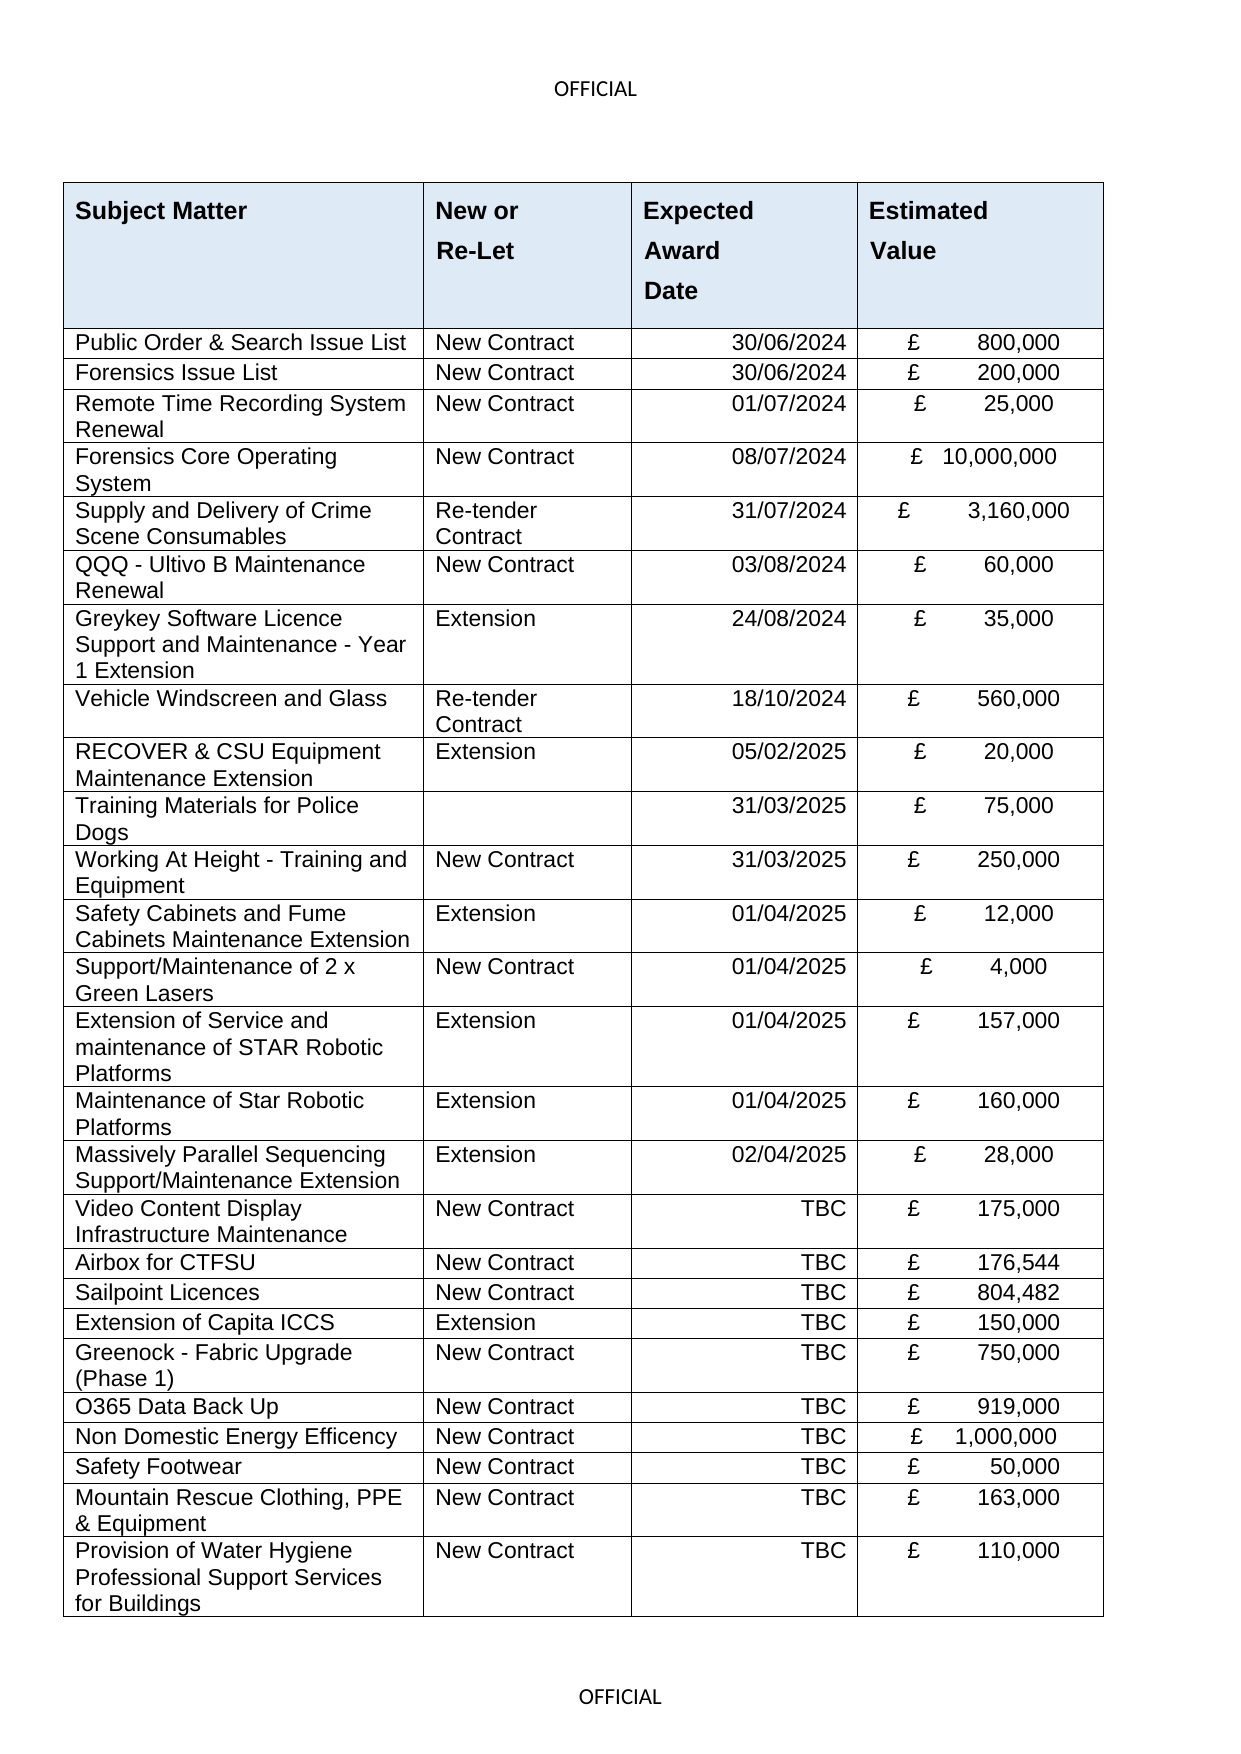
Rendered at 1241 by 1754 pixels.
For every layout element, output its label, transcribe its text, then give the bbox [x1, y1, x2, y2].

table_cell £ 50,000 [858, 1453, 1103, 1482]
table_cell Support/Maintenance of 2 x Green Lasers [64, 953, 423, 1006]
table_cell £ 560,000 [858, 685, 1103, 737]
table_cell TBC [632, 1393, 857, 1422]
table_cell TBC [632, 1537, 857, 1616]
table_cell 01/07/2024 [632, 390, 857, 442]
table_cell Extension [424, 1007, 631, 1086]
table_cell £ 3,160,000 [858, 497, 1103, 550]
table_cell [424, 792, 631, 845]
table_cell New Contract [424, 1453, 631, 1482]
table_cell 01/04/2025 [632, 1087, 857, 1140]
table_cell TBC [632, 1453, 857, 1482]
table_cell Extension [424, 900, 631, 952]
table_cell Forensics Core Operating System [64, 443, 423, 496]
table_header Subject Matter [64, 183, 423, 328]
table_cell Greykey Software Licence Support and Maintenance - Year 1 Extension [64, 605, 423, 683]
table_cell Maintenance of Star Robotic Platforms [64, 1087, 423, 1140]
table_cell 01/04/2025 [632, 953, 857, 1006]
table_cell £ 175,000 [858, 1195, 1103, 1247]
table_cell Safety Cabinets and Fume Cabinets Maintenance Extension [64, 900, 423, 952]
table_cell 01/04/2025 [632, 900, 857, 952]
table_cell New Contract [424, 1279, 631, 1308]
table_cell £ 20,000 [858, 738, 1103, 791]
table_cell Working At Height - Training and Equipment [64, 846, 423, 898]
table_cell Training Materials for Police Dogs [64, 792, 423, 845]
table_cell Massively Parallel Sequencing Support/Maintenance Extension [64, 1141, 423, 1194]
table_cell £ 75,000 [858, 792, 1103, 845]
table_cell Supply and Delivery of Crime Scene Consumables [64, 497, 423, 550]
table_cell 31/07/2024 [632, 497, 857, 550]
table_cell £ 919,000 [858, 1393, 1103, 1422]
table_cell £ 10,000,000 [858, 443, 1103, 496]
table_cell Extension [424, 1309, 631, 1338]
table_cell 30/06/2024 [632, 329, 857, 358]
table_cell New Contract [424, 1249, 631, 1278]
table_cell £ 800,000 [858, 329, 1103, 358]
table_cell Remote Time Recording System Renewal [64, 390, 423, 442]
table_cell New Contract [424, 846, 631, 898]
table_cell Provision of Water Hygiene Professional Support Services for Buildings [64, 1537, 423, 1616]
table_cell Extension of Service and maintenance of STAR Robotic Platforms [64, 1007, 423, 1086]
table_cell 31/03/2025 [632, 792, 857, 845]
table_cell Extension [424, 1141, 631, 1194]
table_cell Safety Footwear [64, 1453, 423, 1482]
table_cell New Contract [424, 390, 631, 442]
table_cell TBC [632, 1484, 857, 1536]
table_cell £ 250,000 [858, 846, 1103, 898]
table_header Estimated Value [858, 183, 1103, 328]
table_cell £ 200,000 [858, 359, 1103, 388]
table_cell New Contract [424, 953, 631, 1006]
table_cell £ 157,000 [858, 1007, 1103, 1086]
table_cell £ 25,000 [858, 390, 1103, 442]
table_cell New Contract [424, 1195, 631, 1247]
table_cell New Contract [424, 1423, 631, 1452]
table_cell Extension of Capita ICCS [64, 1309, 423, 1338]
table_cell 01/04/2025 [632, 1007, 857, 1086]
table_cell Sailpoint Licences [64, 1279, 423, 1308]
table_cell 24/08/2024 [632, 605, 857, 683]
table_cell New Contract [424, 443, 631, 496]
table_cell Vehicle Windscreen and Glass [64, 685, 423, 737]
table_cell New Contract [424, 1339, 631, 1392]
table_cell 05/02/2025 [632, 738, 857, 791]
table_cell £ 176,544 [858, 1249, 1103, 1278]
table_cell TBC [632, 1423, 857, 1452]
table_cell TBC [632, 1249, 857, 1278]
table_cell Airbox for CTFSU [64, 1249, 423, 1278]
table_cell 18/10/2024 [632, 685, 857, 737]
table_cell £ 150,000 [858, 1309, 1103, 1338]
table_cell £ 750,000 [858, 1339, 1103, 1392]
table_cell £ 1,000,000 [858, 1423, 1103, 1452]
table_cell 08/07/2024 [632, 443, 857, 496]
table_header Expected Award Date [632, 183, 857, 328]
table_cell Extension [424, 1087, 631, 1140]
table_cell Extension [424, 738, 631, 791]
table_cell O365 Data Back Up [64, 1393, 423, 1422]
table_cell Re-tender Contract [424, 497, 631, 550]
table_cell £ 4,000 [858, 953, 1103, 1006]
table_cell New Contract [424, 1393, 631, 1422]
table_cell New Contract [424, 551, 631, 603]
table_cell £ 12,000 [858, 900, 1103, 952]
table_header New or Re-Let [424, 183, 631, 328]
table_cell 03/08/2024 [632, 551, 857, 603]
table_cell New Contract [424, 329, 631, 358]
table_cell Re-tender Contract [424, 685, 631, 737]
table_cell 30/06/2024 [632, 359, 857, 388]
table_cell 02/04/2025 [632, 1141, 857, 1194]
table_cell New Contract [424, 1484, 631, 1536]
table_cell TBC [632, 1339, 857, 1392]
table_cell £ 160,000 [858, 1087, 1103, 1140]
table_cell Extension [424, 605, 631, 683]
table_cell TBC [632, 1279, 857, 1308]
table_cell £ 163,000 [858, 1484, 1103, 1536]
table_cell £ 110,000 [858, 1537, 1103, 1616]
table_cell £ 804,482 [858, 1279, 1103, 1308]
table_cell Forensics Issue List [64, 359, 423, 388]
table_cell TBC [632, 1309, 857, 1338]
table_cell £ 35,000 [858, 605, 1103, 683]
table_cell £ 28,000 [858, 1141, 1103, 1194]
table_cell New Contract [424, 1537, 631, 1616]
table_cell TBC [632, 1195, 857, 1247]
table_cell Non Domestic Energy Efficency [64, 1423, 423, 1452]
table_cell New Contract [424, 359, 631, 388]
table_cell 31/03/2025 [632, 846, 857, 898]
table_cell RECOVER & CSU Equipment Maintenance Extension [64, 738, 423, 791]
table_cell Public Order & Search Issue List [64, 329, 423, 358]
table_cell Greenock - Fabric Upgrade (Phase 1) [64, 1339, 423, 1392]
table_cell Video Content Display Infrastructure Maintenance [64, 1195, 423, 1247]
table_cell Mountain Rescue Clothing, PPE & Equipment [64, 1484, 423, 1536]
table_cell £ 60,000 [858, 551, 1103, 603]
table_cell QQQ - Ultivo B Maintenance Renewal [64, 551, 423, 603]
